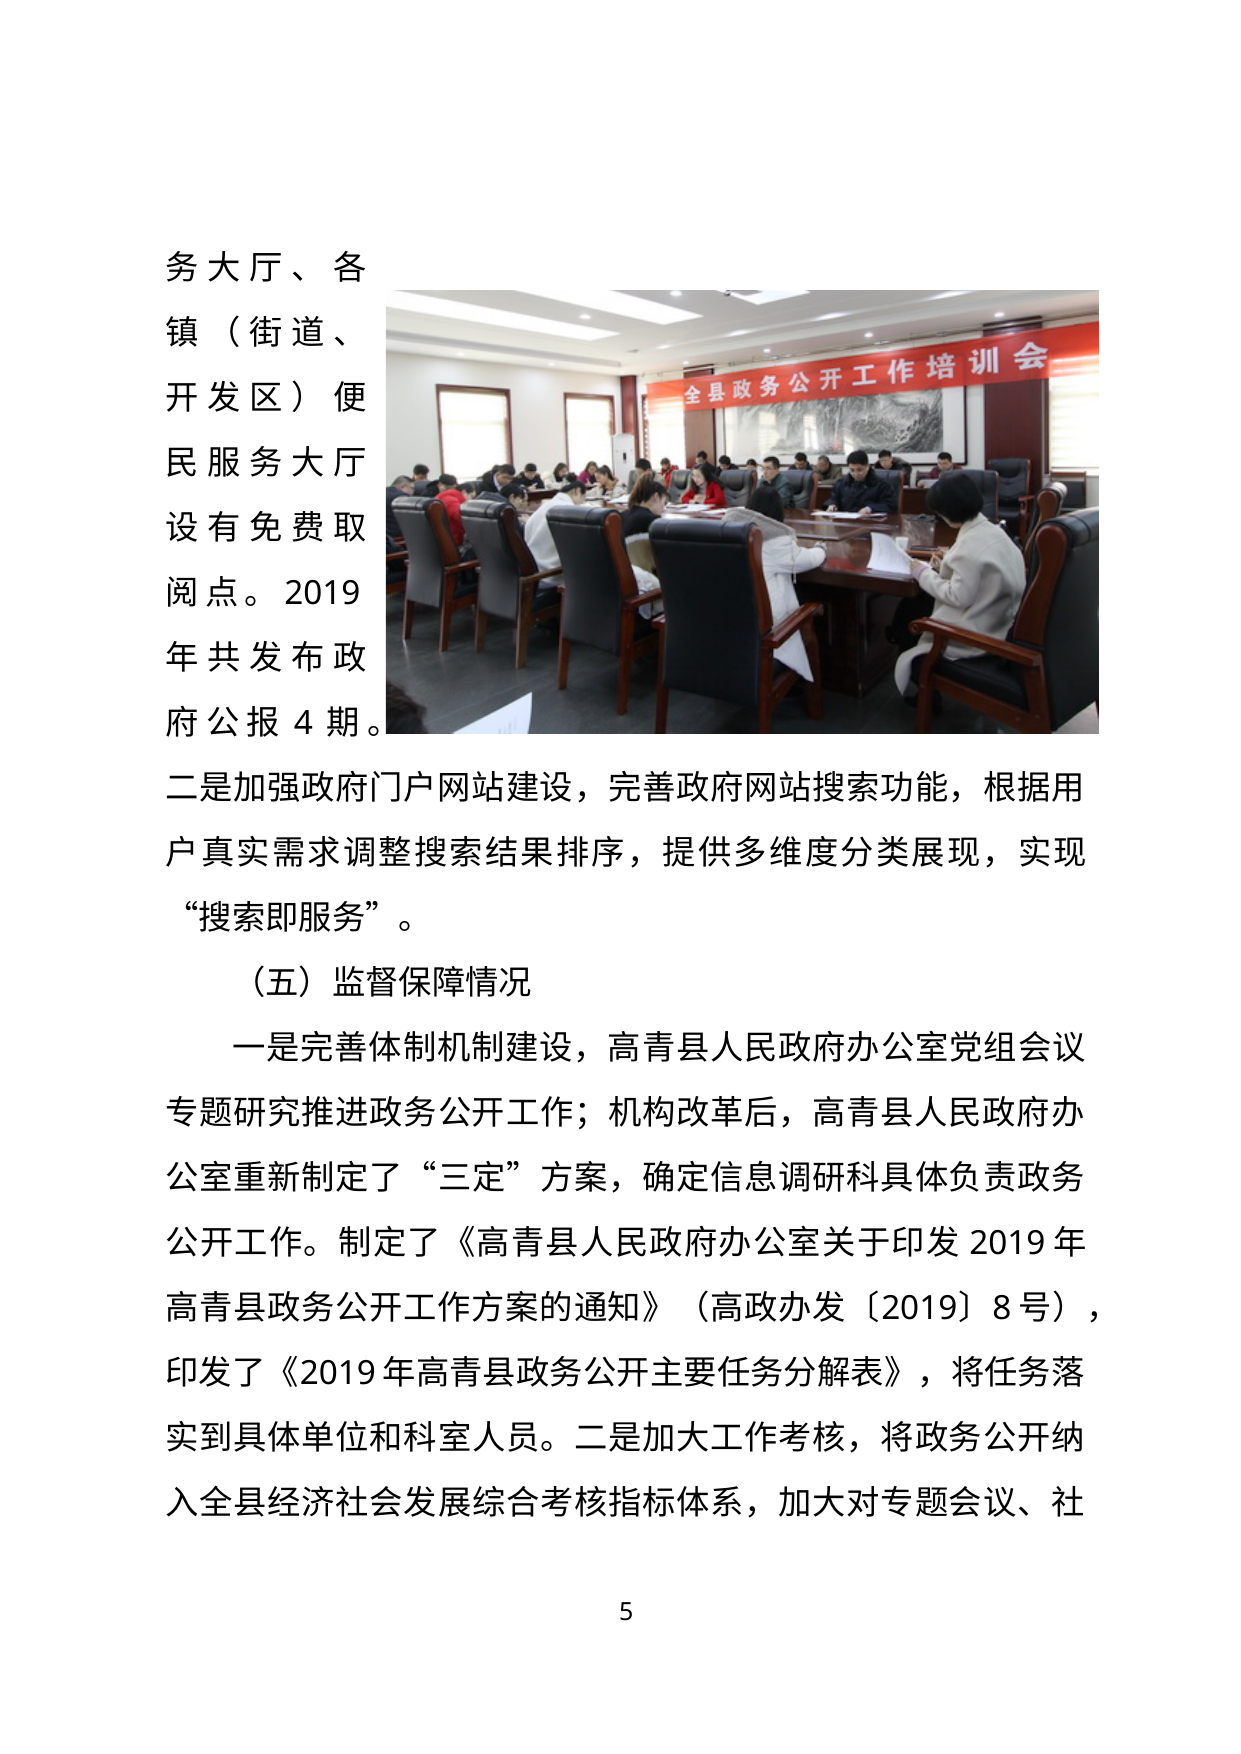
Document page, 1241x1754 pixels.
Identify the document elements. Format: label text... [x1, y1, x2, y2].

picture [385, 290, 1099, 734]
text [165, 1013, 1087, 1533]
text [165, 233, 1087, 948]
text （五）监督保障情况 [165, 948, 1087, 1013]
